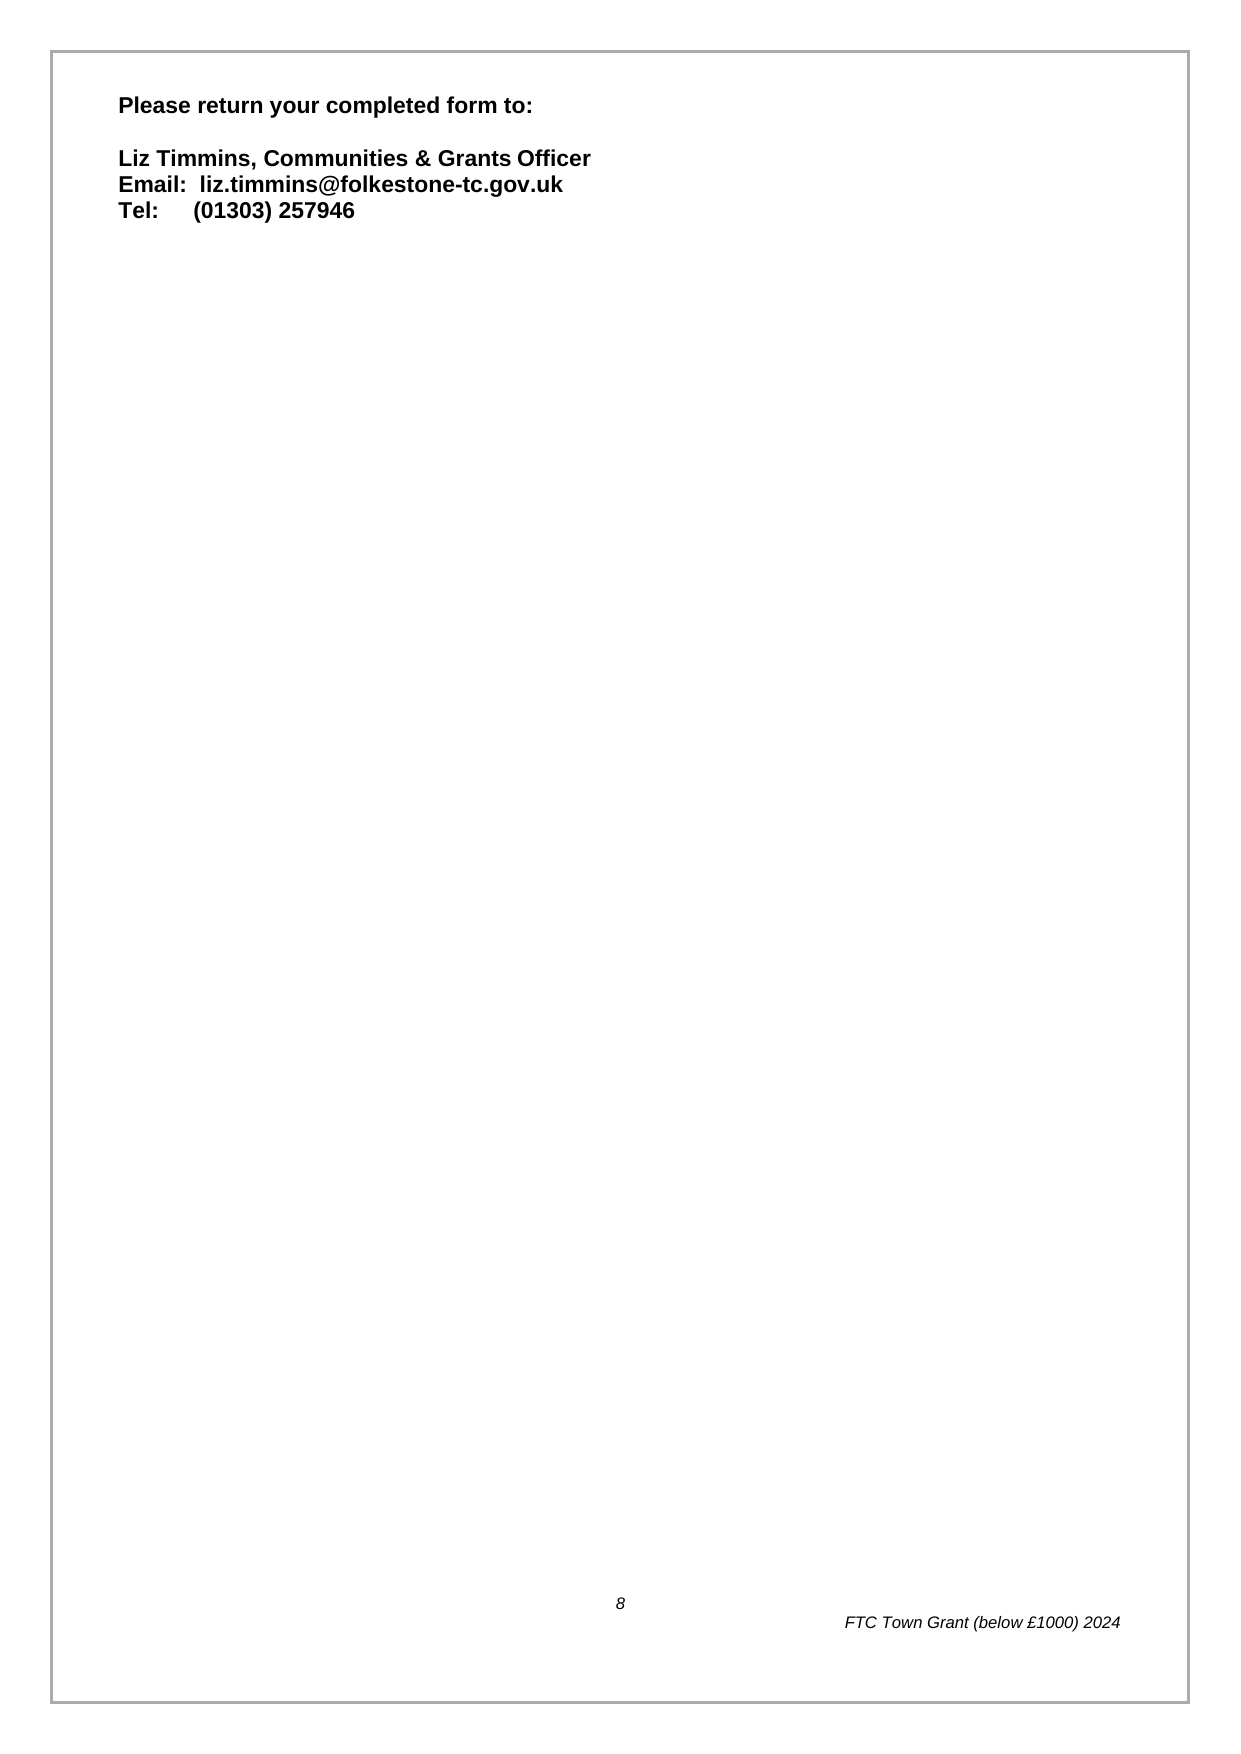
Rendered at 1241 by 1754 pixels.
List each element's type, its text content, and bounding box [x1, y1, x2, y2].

text Email: liz.timmins@folkestone-tc.gov.uk [118, 171, 1122, 197]
text Please return your completed form to: [118, 92, 1122, 118]
text Liz Timmins, Communities & Grants Officer [118, 144, 1122, 171]
text Tel: (01303) 257946 [118, 197, 1122, 223]
